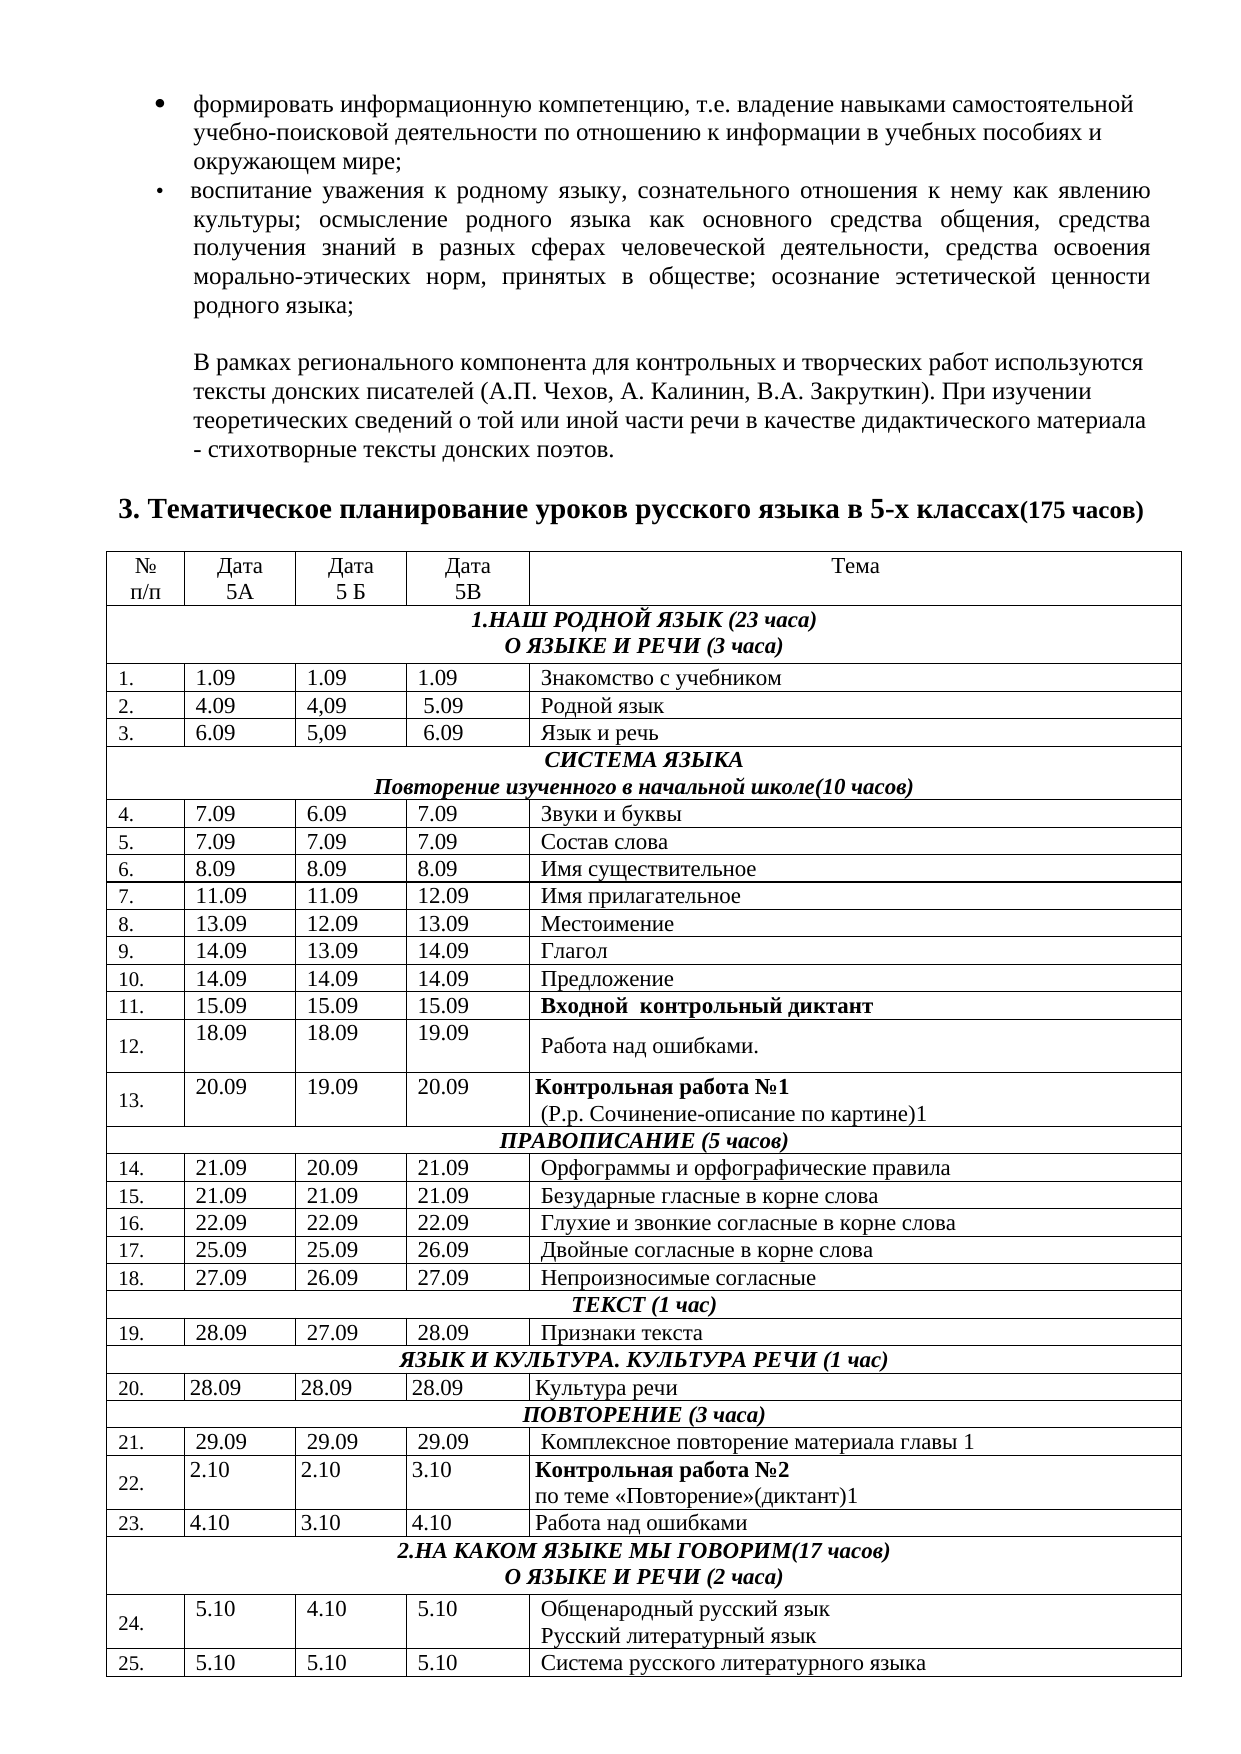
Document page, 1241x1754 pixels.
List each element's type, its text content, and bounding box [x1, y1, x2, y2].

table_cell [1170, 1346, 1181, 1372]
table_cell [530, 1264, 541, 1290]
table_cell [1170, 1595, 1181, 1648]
table_cell 28.09 [185, 1319, 295, 1345]
table_header Дата 5 Б [296, 552, 406, 605]
table_cell 28.09 [407, 1374, 529, 1400]
table_cell 5,09 [296, 719, 406, 746]
table_cell [107, 800, 184, 827]
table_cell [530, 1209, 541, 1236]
table_cell [107, 1510, 184, 1536]
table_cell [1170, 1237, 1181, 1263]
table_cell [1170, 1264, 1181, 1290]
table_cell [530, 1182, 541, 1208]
table_header Дата 5В [407, 552, 529, 605]
table_cell Контрольная работа №2 по теме «Повторение»(диктант)1 [530, 1456, 1181, 1508]
table_header Дата 5А [185, 552, 295, 605]
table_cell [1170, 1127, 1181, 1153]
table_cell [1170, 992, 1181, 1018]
table_cell 27.09 [296, 1319, 406, 1345]
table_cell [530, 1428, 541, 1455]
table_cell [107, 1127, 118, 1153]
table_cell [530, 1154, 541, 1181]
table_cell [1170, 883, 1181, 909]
table_cell 3.10 [296, 1510, 406, 1536]
table_cell [107, 883, 184, 909]
table_cell 20.09 [407, 1073, 529, 1126]
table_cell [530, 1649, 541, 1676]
table_cell 4.10 [296, 1595, 406, 1648]
table_cell [107, 1073, 184, 1126]
table_cell [107, 937, 184, 964]
table_cell [107, 1237, 184, 1263]
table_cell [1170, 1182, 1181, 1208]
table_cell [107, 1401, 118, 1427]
table_cell [107, 1374, 184, 1400]
table_cell 5.10 [407, 1595, 529, 1648]
table_cell [107, 828, 184, 854]
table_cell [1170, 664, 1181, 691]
table_cell 28.09 [185, 1374, 295, 1400]
table_cell [107, 1428, 184, 1455]
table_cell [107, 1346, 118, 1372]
table_cell 5.10 [185, 1595, 295, 1648]
table_cell 19.09 [407, 1020, 529, 1072]
table_cell [107, 1020, 184, 1072]
table_cell [107, 1182, 184, 1208]
table_cell [107, 692, 184, 718]
table_cell [107, 1209, 184, 1236]
text В рамках регионального компонента для контрольных и творческих работ используются тексты донских писателей (А.П. Чехов, А. Калинин, В.А. Закруткин). При изучении теоретических сведений о той или иной части речи в качестве дидактического материала - стихотворные тексты донских поэтов. [193, 347, 1152, 462]
table_cell 6.09 [185, 719, 295, 746]
table_cell 3.10 [407, 1456, 529, 1508]
table_cell [107, 992, 184, 1018]
table_cell 18.09 [185, 1020, 295, 1072]
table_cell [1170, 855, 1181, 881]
list 3. Тематическое планирование уроков русского языка в 5-х классах(175 часов) [118, 491, 1152, 525]
table_cell 28.09 [407, 1319, 529, 1345]
table_cell Культура речи [530, 1374, 1181, 1400]
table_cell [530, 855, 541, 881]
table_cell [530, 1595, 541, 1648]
table_cell 4.10 [185, 1510, 295, 1536]
table_cell [107, 719, 184, 746]
table_cell 20.09 [185, 1073, 295, 1126]
table_cell 2.10 [185, 1456, 295, 1508]
table_cell Контрольная работа №1 (Р.р. Сочинение-описание по картине)1 [530, 1073, 1181, 1126]
table_cell 4.10 [407, 1510, 529, 1536]
table_cell [107, 1649, 184, 1676]
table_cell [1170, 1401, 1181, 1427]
list воспитание уважения к родному языку, сознательного отношения к нему как явлению культуры; осмысление родного языка как основного средства общения, средства получения знаний в разных сферах человеческой деятельности, средства освоения морально-этических норм, принятых в обществе; осознание эстетической ценности родного языка; [156, 175, 1152, 319]
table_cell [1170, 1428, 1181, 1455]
table_cell Признаки текста [530, 1319, 1181, 1345]
table_cell [107, 1456, 184, 1508]
table_cell [107, 855, 184, 881]
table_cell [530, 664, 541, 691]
table_cell 1.НАШ РОДНОЙ ЯЗЫК (23 часа) О ЯЗЫКЕ И РЕЧИ (3 часа) [107, 606, 1181, 663]
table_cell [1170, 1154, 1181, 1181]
table_cell [107, 664, 184, 691]
list формировать информационную компетенцию, т.е. владение навыками самостоятельной учебно-поисковой деятельности по отношению к информации в учебных пособиях и окружающем мире; [156, 89, 1152, 175]
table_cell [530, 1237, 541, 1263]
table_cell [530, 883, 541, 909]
table_cell СИСТЕМА ЯЗЫКА Повторение изученного в начальной школе(10 часов) [107, 747, 1181, 799]
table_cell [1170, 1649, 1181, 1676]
table_header № п/п [107, 552, 184, 605]
table_cell [107, 1264, 184, 1290]
table_cell [107, 910, 184, 936]
table_cell 2.НА КАКОМ ЯЗЫКЕ МЫ ГОВОРИМ(17 часов) О ЯЗЫКЕ И РЕЧИ (2 часа) [107, 1537, 1181, 1594]
table_cell Работа над ошибками. [530, 1020, 1181, 1072]
table_cell [107, 965, 184, 991]
table_cell 6.09 [407, 719, 529, 746]
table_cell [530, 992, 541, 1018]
table_cell [107, 1154, 184, 1181]
table_cell [107, 1595, 184, 1648]
table_header Тема [530, 552, 1181, 605]
table_cell 2.10 [296, 1456, 406, 1508]
table_cell 19.09 [296, 1073, 406, 1126]
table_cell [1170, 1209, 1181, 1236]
table_cell Работа над ошибками [530, 1510, 1181, 1536]
table_cell [107, 1319, 184, 1345]
table_cell Язык и речь [530, 719, 1181, 746]
table_cell 28.09 [296, 1374, 406, 1400]
